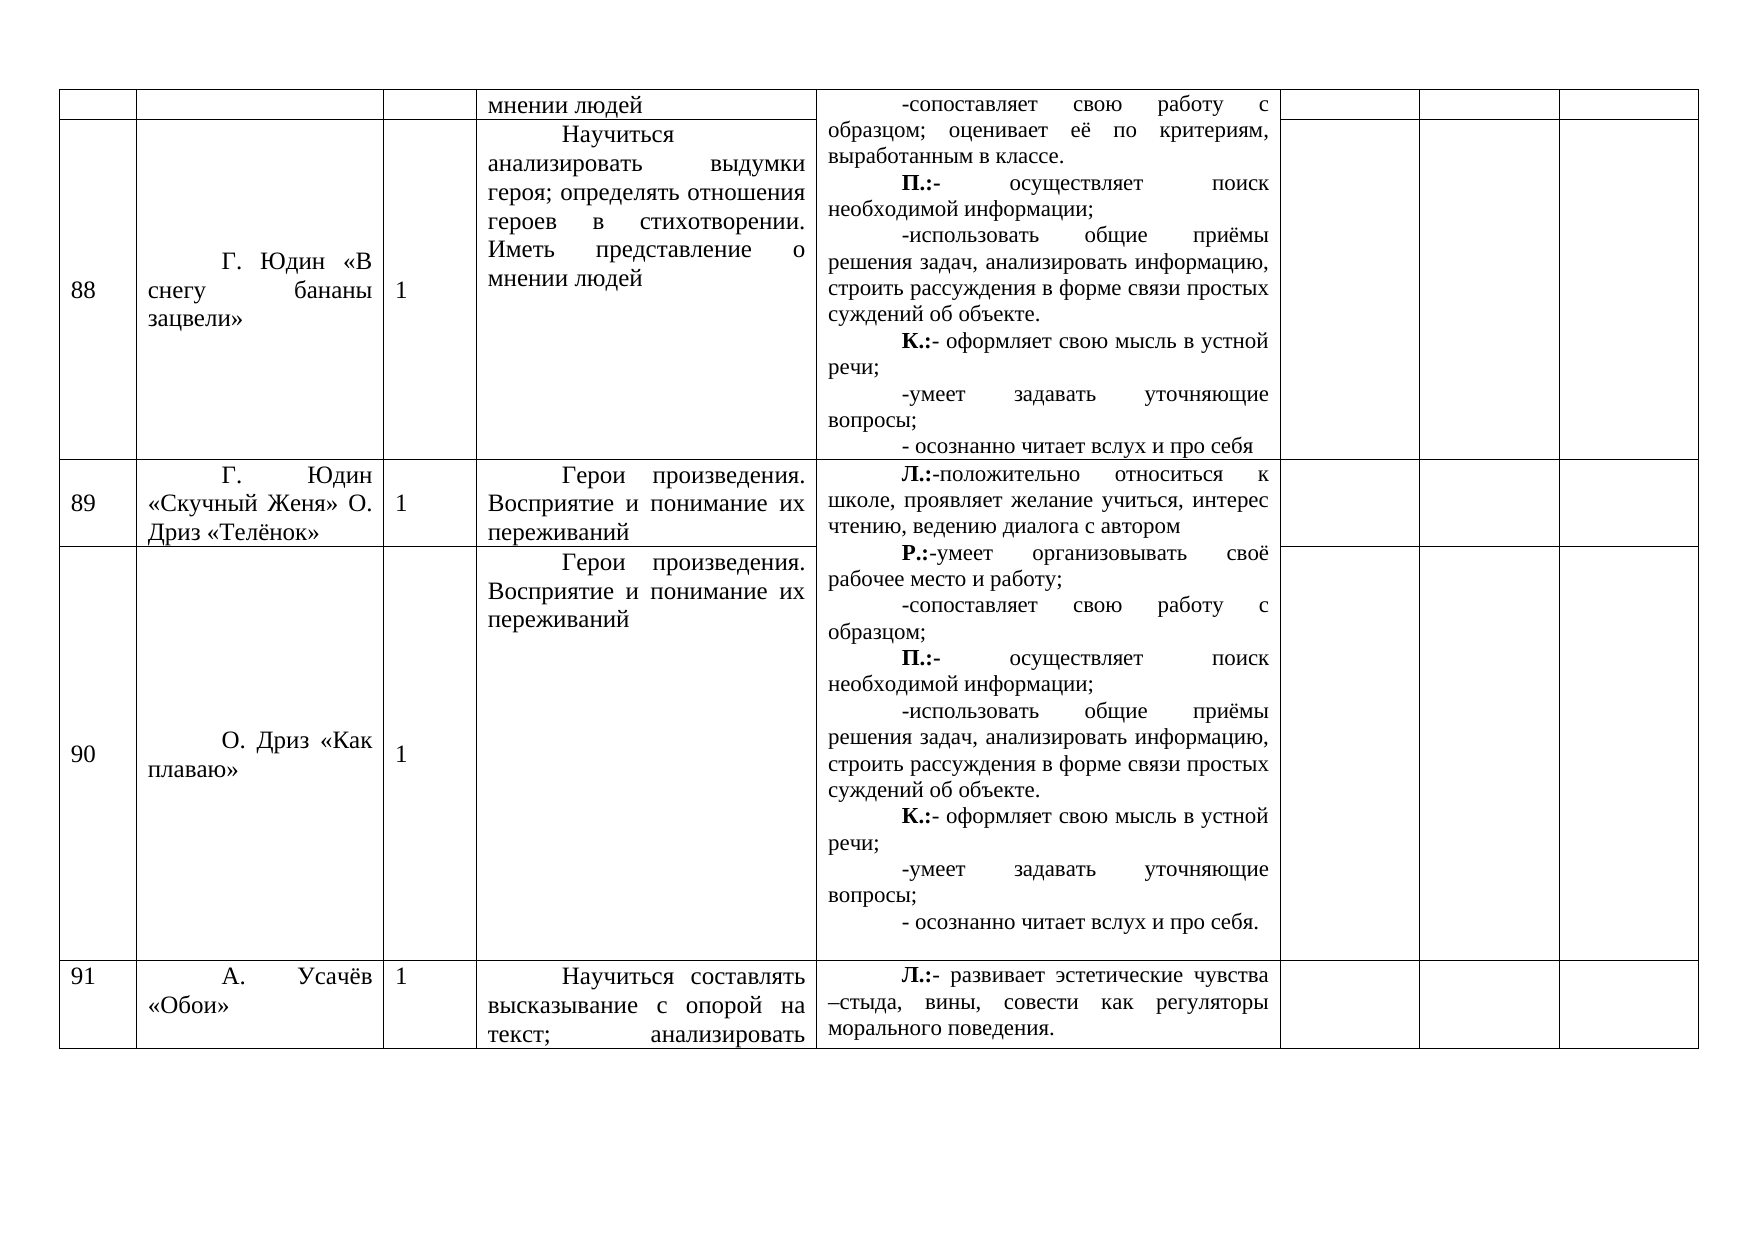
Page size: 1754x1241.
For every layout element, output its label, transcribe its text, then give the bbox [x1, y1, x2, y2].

table_cell 1 [384, 460, 476, 546]
table_cell [1281, 120, 1419, 459]
table_cell [1560, 460, 1698, 546]
table_cell [1560, 547, 1698, 960]
table_cell Г. Юдин «Скучный Женя» О. Дриз «Телёнок» [137, 460, 383, 546]
table_cell 1 [384, 90, 476, 118]
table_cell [817, 961, 1280, 1048]
table_cell 89 [60, 460, 136, 546]
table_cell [477, 90, 816, 118]
table_cell [1420, 120, 1559, 459]
table_cell 91 [60, 961, 136, 1048]
table_cell 90 [60, 547, 136, 960]
table_cell [1560, 90, 1698, 118]
table_cell 1 [384, 547, 476, 960]
table_cell [1281, 547, 1419, 960]
table_cell [1420, 961, 1559, 1048]
table_cell 1 [384, 961, 476, 1048]
table_cell [1281, 90, 1419, 118]
table_cell Г. Юдин «В снегу бананы зацвели» [137, 120, 383, 459]
table_cell Научиться анализировать выдумки героя; определять отношения героев в стихотворении. Иметь представление о мнении людей [477, 120, 816, 459]
table_cell А. Усачёв «Обои» [137, 961, 383, 1048]
table_cell [1420, 547, 1559, 960]
table_cell [1420, 90, 1559, 118]
table_cell Герои произведения. Восприятие и понимание их переживаний [477, 547, 816, 960]
table_cell О. Дриз «Как плаваю» [137, 547, 383, 960]
table_cell Герои произведения. Восприятие и понимание их переживаний [477, 460, 816, 546]
table_cell [1281, 961, 1419, 1048]
table_cell 1 [384, 120, 476, 459]
table_cell [1420, 460, 1559, 546]
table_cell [817, 90, 1280, 459]
table_cell [1560, 961, 1698, 1048]
table_cell 88 [60, 120, 136, 459]
table_cell [1281, 460, 1419, 546]
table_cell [477, 961, 816, 1048]
table_cell [1560, 120, 1698, 459]
table_cell 87 [60, 90, 136, 118]
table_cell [137, 90, 383, 118]
table_cell Л.:-положительно относиться к школе, проявляет желание учиться, интерес чтению, ведению диалога с автором Р.:-умеет организовывать своё рабочее место и работу; -сопоставляет свою работу с образцом; П.:- осуществляет поиск необходимой информации; -использовать общие приёмы решения задач, анализировать информацию, строить рассуждения в форме связи простых суждений об объекте. К.:- оформляет свою мысль в устной речи; -умеет задавать уточняющие вопросы; - осознанно читает вслух и про себя. [817, 460, 1280, 960]
